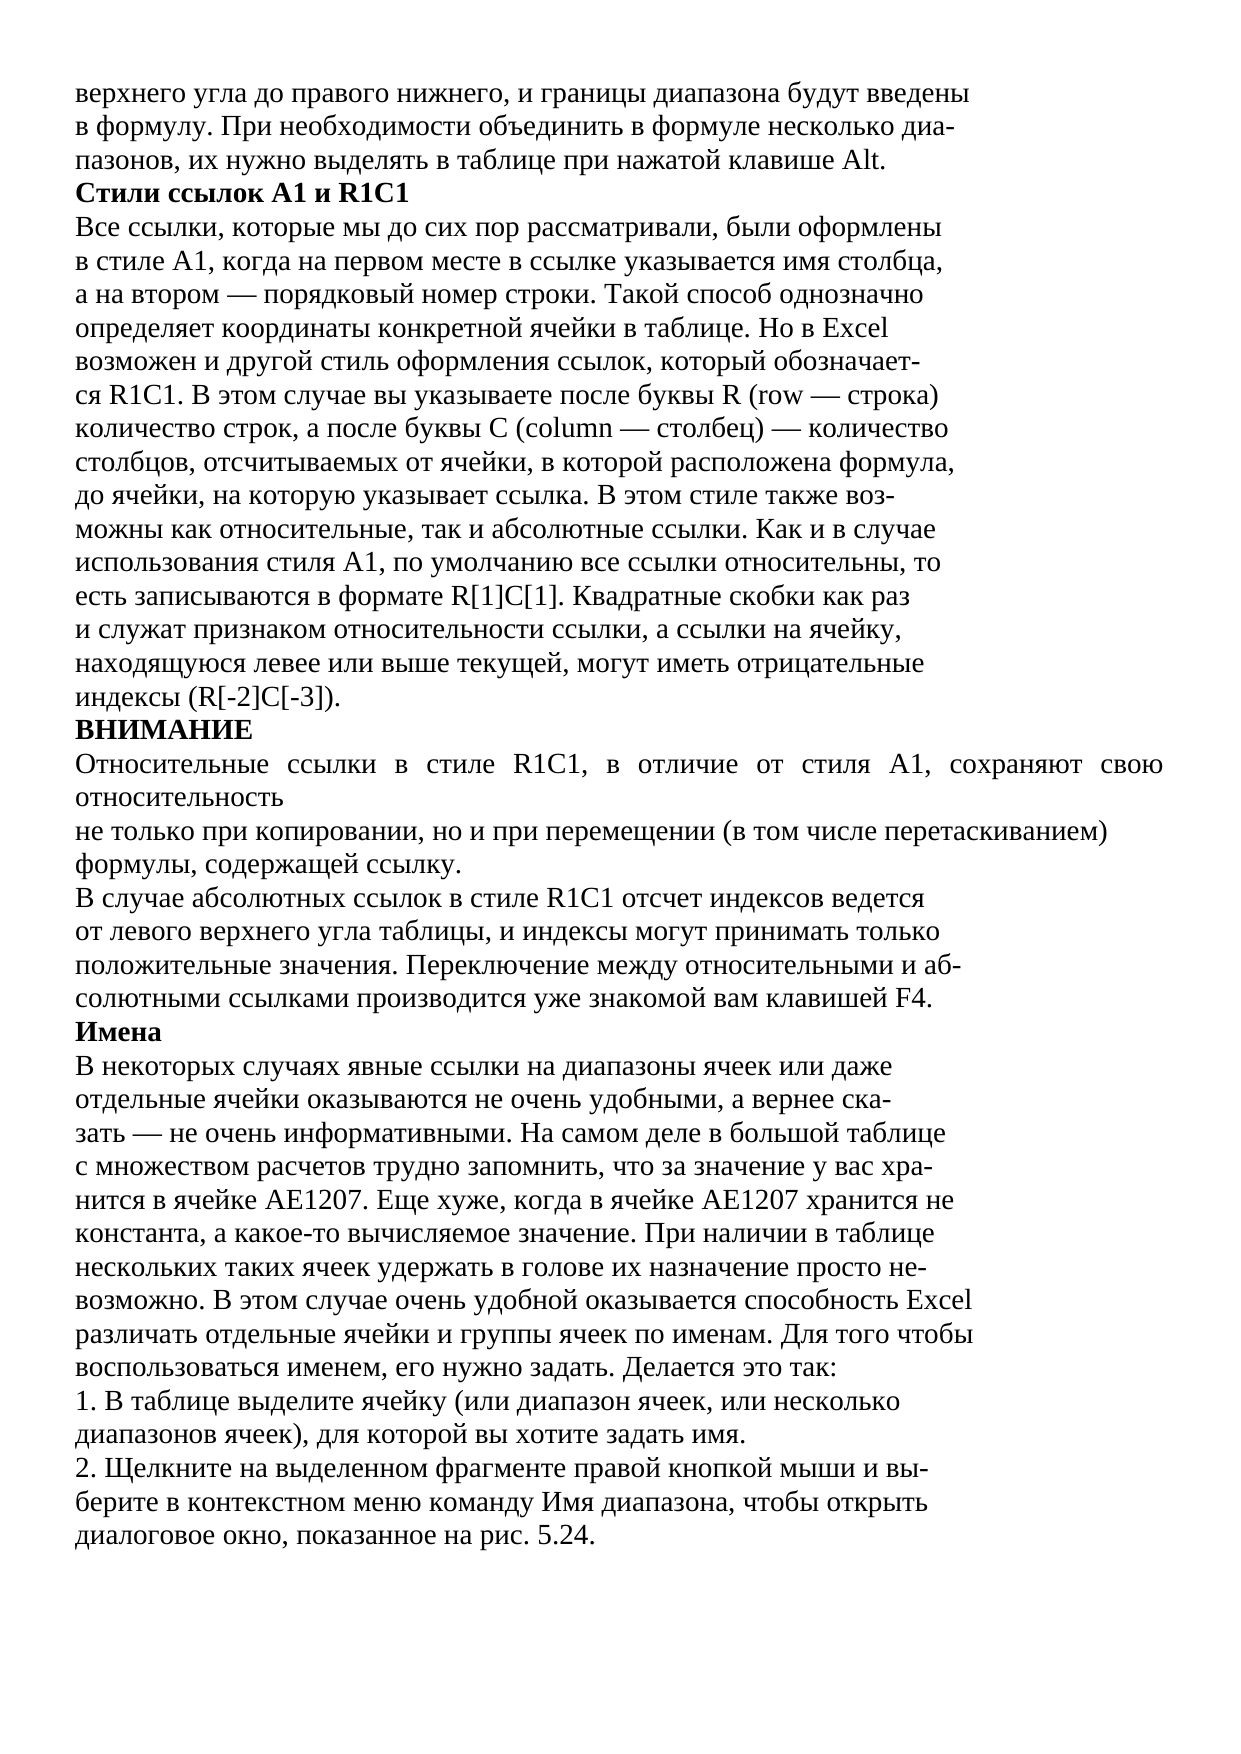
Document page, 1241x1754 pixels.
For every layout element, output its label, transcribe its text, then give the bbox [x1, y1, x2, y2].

text положительные значения. Переключение между относительными и аб- [75, 947, 1165, 981]
text Имена [75, 1014, 1165, 1048]
text диапазонов ячеек), для которой вы хотите задать имя. [75, 1417, 1165, 1450]
text использования стиля A1, по умолчанию все ссылки относительны, то [75, 544, 1165, 578]
text зать — не очень информативными. На самом деле в большой таблице [75, 1115, 1165, 1148]
text формулы, содержащей ссылку. [75, 846, 1165, 880]
text диалоговое окно, показанное на рис. 5.24. [75, 1517, 1165, 1551]
text ся R1C1. В этом случае вы указываете после буквы R (row — строка) [75, 377, 1165, 410]
text солютными ссылками производится уже знакомой вам клавишей F4. [75, 981, 1165, 1014]
text 2. Щелкните на выделенном фрагменте правой кнопкой мыши и вы- [75, 1450, 1165, 1484]
text и служат признаком относительности ссылки, а ссылки на ячейку, [75, 612, 1165, 645]
text Относительные ссылки в стиле R1C1, в отличие от стиля А1, сохраняют свою относительность [75, 746, 1165, 813]
text от левого верхнего угла таблицы, и индексы могут принимать только [75, 913, 1165, 947]
text есть записываются в формате R[1]C[1]. Квадратные скобки как раз [75, 578, 1165, 612]
text 1. В таблице выделите ячейку (или диапазон ячеек, или несколько [75, 1383, 1165, 1417]
text а на втором — порядковый номер строки. Такой способ однозначно [75, 276, 1165, 310]
text Все ссылки, которые мы до сих пор рассматривали, были оформлены [75, 209, 1165, 243]
text константа, а какое-то вычисляемое значение. При наличии в таблице [75, 1215, 1165, 1249]
text с множеством расчетов трудно запомнить, что за значение у вас хра- [75, 1148, 1165, 1182]
text определяет координаты конкретной ячейки в таблице. Но в Excel [75, 310, 1165, 343]
text не только при копировании, но и при перемещении (в том числе перетаскиванием) [75, 813, 1165, 846]
text нится в ячейке AE1207. Еще хуже, когда в ячейке AE1207 хранится не [75, 1182, 1165, 1215]
text можны как относительные, так и абсолютные ссылки. Как и в случае [75, 511, 1165, 544]
text столбцов, отсчитываемых от ячейки, в которой расположена формула, [75, 444, 1165, 477]
text до ячейки, на которую указывает ссылка. В этом стиле также воз- [75, 477, 1165, 511]
text возможен и другой стиль оформления ссылок, который обозначает- [75, 343, 1165, 377]
text нескольких таких ячеек удержать в голове их назначение просто не- [75, 1249, 1165, 1282]
text Стили ссылок A1 и R1C1 [75, 176, 1165, 209]
text пазонов, их нужно выделять в таблице при нажатой клавише Alt. [75, 142, 1165, 176]
text воспользоваться именем, его нужно задать. Делается это так: [75, 1349, 1165, 1383]
text находящуюся левее или выше текущей, могут иметь отрицательные [75, 645, 1165, 679]
text в формулу. При необходимости объединить в формуле несколько диа- [75, 108, 1165, 142]
text ВНИМАНИЕ [75, 712, 1165, 746]
text В случае абсолютных ссылок в стиле R1C1 отсчет индексов ведется [75, 880, 1165, 913]
text количество строк, а после буквы C (column — столбец) — количество [75, 410, 1165, 444]
text индексы (R[-2]C[-3]). [75, 679, 1165, 712]
text отдельные ячейки оказываются не очень удобными, а вернее ска- [75, 1081, 1165, 1115]
text различать отдельные ячейки и группы ячеек по именам. Для того чтобы [75, 1316, 1165, 1349]
text в стиле A1, когда на первом месте в ссылке указывается имя столбца, [75, 243, 1165, 276]
text верхнего угла до правого нижнего, и границы диапазона будут введены [75, 75, 1165, 108]
text берите в контекстном меню команду Имя диапазона, чтобы открыть [75, 1484, 1165, 1517]
text В некоторых случаях явные ссылки на диапазоны ячеек или даже [75, 1048, 1165, 1081]
text возможно. В этом случае очень удобной оказывается способность Excel [75, 1282, 1165, 1316]
